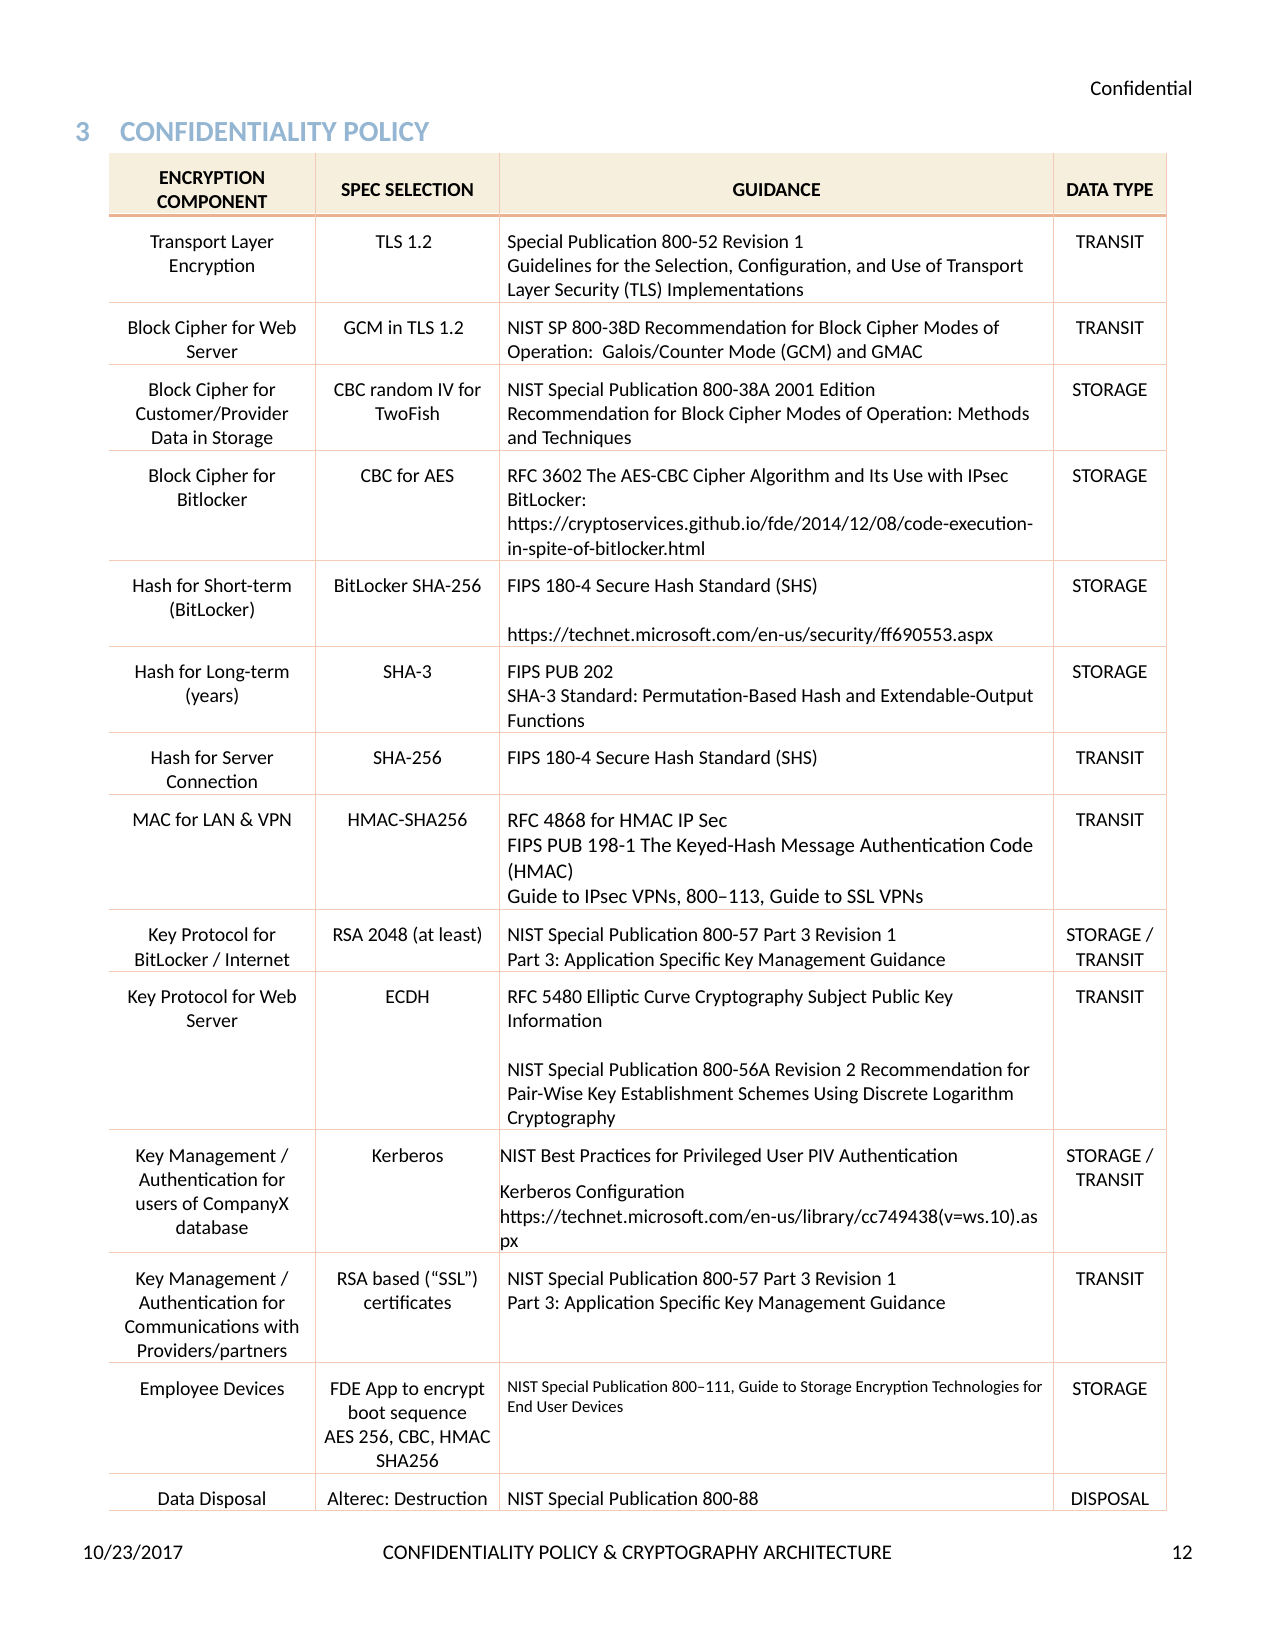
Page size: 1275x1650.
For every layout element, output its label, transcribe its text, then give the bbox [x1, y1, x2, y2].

table_cell RFC 4868 for HMAC IP Sec FIPS PUB 198-1 The Keyed-Hash Message Authentication Code (HMAC) Guide to IPsec VPNs, 800–113, Guide to SSL VPNs [500, 795, 1053, 909]
table_cell Alterec: Destruction [316, 1474, 499, 1510]
table_cell STORAGE /TRANSIT [1054, 910, 1166, 971]
table_cell TRANSIT [1054, 217, 1166, 302]
table_cell Key Protocol for Web Server [109, 972, 315, 1129]
table_cell STORAGE [1054, 1363, 1166, 1472]
table_cell NIST SP 800-38D Recommendation for Block Cipher Modes of Operation: Galois/Counter Mode (GCM) and GMAC [500, 303, 1053, 363]
table_cell NIST Special Publication 800-57 Part 3 Revision 1 Part 3: Application Specific Key Management Guidance [500, 1253, 1053, 1362]
table_cell Transport Layer Encryption [109, 217, 315, 302]
table_cell ECDH [316, 972, 499, 1129]
table_cell TLS 1.2 [316, 217, 499, 302]
table_cell FIPS PUB 202 SHA-3 Standard: Permutation-Based Hash and Extendable-Output Functions [500, 647, 1053, 732]
table_cell Block Cipher for Bitlocker [109, 451, 315, 560]
table_cell Hash for Long-term (years) [109, 647, 315, 732]
table_cell Key Management / Authentication for users of CompanyX database [109, 1130, 315, 1252]
table_cell RFC 3602 The AES-CBC Cipher Algorithm and Its Use with IPsec BitLocker: https://cryptoservices.github.io/fde/2014/12/08/code-execution-in-spite-of-bitlocker.html [500, 451, 1053, 560]
table_cell Hash for Short-term (BitLocker) [109, 561, 315, 646]
table_cell Key Management / Authentication for Communications with Providers/partners [109, 1253, 315, 1362]
table_header GUIDANCE [500, 153, 1053, 213]
subtitle CONFIDENTIALITY POLICY [75, 113, 1192, 148]
table_header DATA TYPE [1054, 153, 1166, 213]
table_cell CBC for AES [316, 451, 499, 560]
table_cell FIPS 180-4 Secure Hash Standard (SHS) [500, 733, 1053, 794]
table_cell HMAC-SHA256 [316, 795, 499, 909]
table_cell TRANSIT [1054, 972, 1166, 1129]
table_cell FDE App to encrypt boot sequence AES 256, CBC, HMAC SHA256 [316, 1363, 499, 1472]
table_cell NIST Special Publication 800-57 Part 3 Revision 1 Part 3: Application Specific Key Management Guidance [500, 910, 1053, 971]
table_cell RSA 2048 (at least) [316, 910, 499, 971]
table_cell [500, 1474, 1053, 1510]
table_cell Block Cipher for Web Server [109, 303, 315, 363]
table_cell NIST Best Practices for Privileged User PIV Authentication Kerberos Configuration https://technet.microsoft.com/en-us/library/cc749438(v=ws.10).aspx [500, 1130, 1053, 1252]
table_cell STORAGE [1054, 561, 1166, 646]
table_cell Employee Devices [109, 1363, 315, 1472]
table_cell RSA based (“SSL”) certificates [316, 1253, 499, 1362]
table_cell Key Protocol for BitLocker / Internet [109, 910, 315, 971]
table_cell SHA-256 [316, 733, 499, 794]
table_cell STORAGE / TRANSIT [1054, 1130, 1166, 1252]
table_cell NIST Special Publication 800–111, Guide to Storage Encryption Technologies for End User Devices [500, 1363, 1053, 1472]
table_cell Data Disposal [109, 1474, 315, 1510]
table_cell Special Publication 800-52 Revision 1 Guidelines for the Selection, Configuration, and Use of Transport Layer Security (TLS) Implementations [500, 217, 1053, 302]
table_cell STORAGE [1054, 451, 1166, 560]
table_cell TRANSIT [1054, 303, 1166, 363]
table_cell TRANSIT [1054, 733, 1166, 794]
table_cell STORAGE [1054, 365, 1166, 449]
table_cell SHA-3 [316, 647, 499, 732]
table_cell Kerberos [316, 1130, 499, 1252]
table_cell DISPOSAL [1054, 1474, 1166, 1510]
table_cell BitLocker SHA-256 [316, 561, 499, 646]
table_cell TRANSIT [1054, 1253, 1166, 1362]
table_cell NIST Special Publication 800-38A 2001 Edition Recommendation for Block Cipher Modes of Operation: Methods and Techniques [500, 365, 1053, 449]
table_cell RFC 5480 Elliptic Curve Cryptography Subject Public Key Information NIST Special Publication 800-56A Revision 2 Recommendation for Pair-Wise Key Establishment Schemes Using Discrete Logarithm Cryptography [500, 972, 1053, 1129]
table_cell Block Cipher for Customer/Provider Data in Storage [109, 365, 315, 449]
table_cell GCM in TLS 1.2 [316, 303, 499, 363]
table_header ENCRYPTION COMPONENT [109, 153, 315, 213]
table_header SPEC SELECTION [316, 153, 499, 213]
table_cell STORAGE [1054, 647, 1166, 732]
table_cell TRANSIT [1054, 795, 1166, 909]
table_cell Hash for Server Connection [109, 733, 315, 794]
table_cell FIPS 180-4 Secure Hash Standard (SHS) https://technet.microsoft.com/en-us/security/ff690553.aspx [500, 561, 1053, 646]
table_cell MAC for LAN & VPN [109, 795, 315, 909]
table_cell CBC random IV for TwoFish [316, 365, 499, 449]
